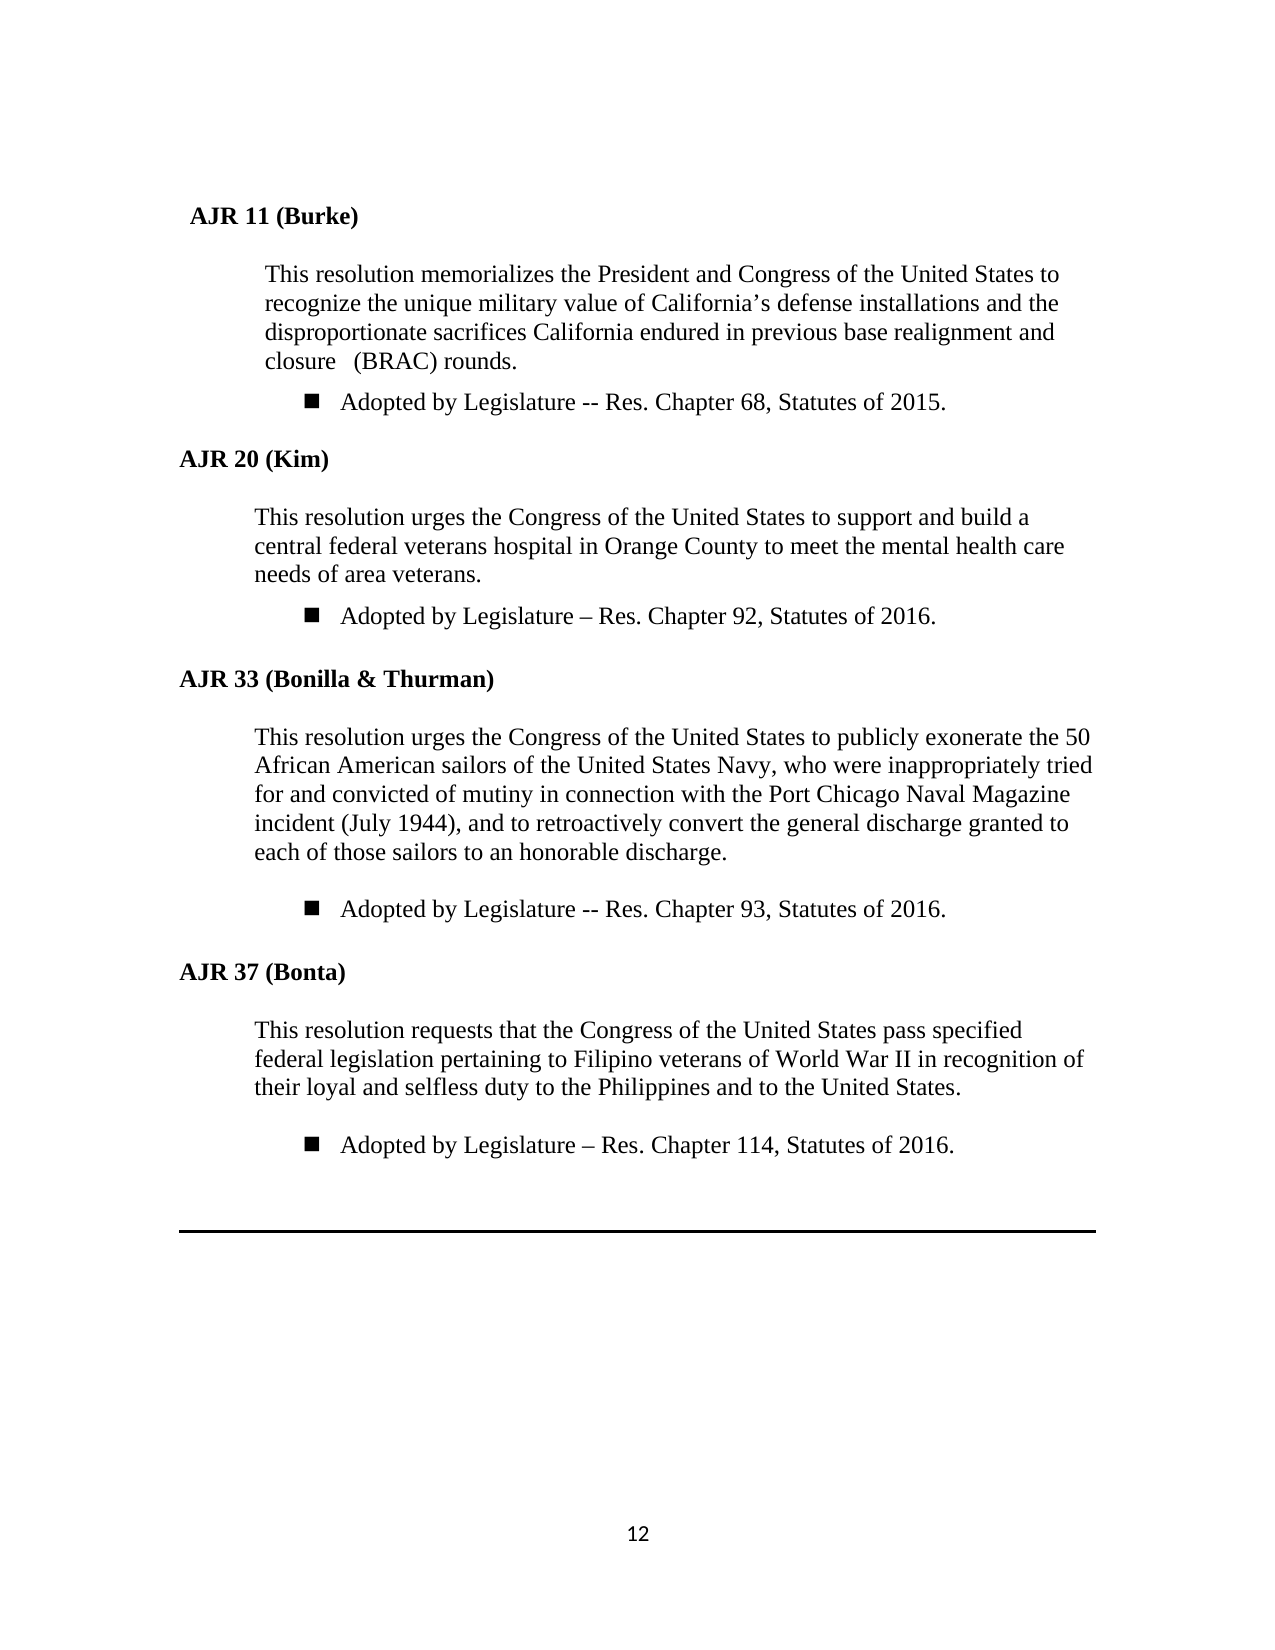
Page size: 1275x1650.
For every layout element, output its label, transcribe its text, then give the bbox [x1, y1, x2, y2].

text AJR 20 (Kim) [179, 444, 1096, 473]
list Adopted by Legislature – Res. Chapter 114, Statutes of 2016. [302, 1130, 1096, 1159]
text This resolution urges the Congress of the United States to publicly exonerate the 50 African American sailors of the United States Navy, who were inappropriately tried for and convicted of mutiny in connection with the Port Chicago Naval Magazine incident (July 1944), and to retroactively convert the general discharge granted to each of those sailors to an honorable discharge. [254, 722, 1096, 865]
text This resolution requests that the Congress of the United States pass specified federal legislation pertaining to Filipino veterans of World War II in recognition of their loyal and selfless duty to the Philippines and to the United States. [254, 1015, 1096, 1101]
text This resolution memorializes the President and Congress of the United States to recognize the unique military value of California’s defense installations and the disproportionate sacrifices California endured in previous base realignment and closure (BRAC) rounds. [264, 259, 1074, 374]
text AJR 33 (Bonilla & Thurman) [179, 664, 1096, 693]
text AJR 37 (Bonta) [179, 957, 1096, 986]
list Adopted by Legislature – Res. Chapter 92, Statutes of 2016. [302, 601, 1096, 629]
list Adopted by Legislature -- Res. Chapter 68, Statutes of 2015. [302, 387, 1096, 416]
list Adopted by Legislature -- Res. Chapter 93, Statutes of 2016. [302, 894, 1096, 923]
subtitle AJR 11 (Burke) [189, 201, 1096, 230]
text This resolution urges the Congress of the United States to support and build a central federal veterans hospital in Orange County to meet the mental health care needs of area veterans. [254, 502, 1096, 588]
